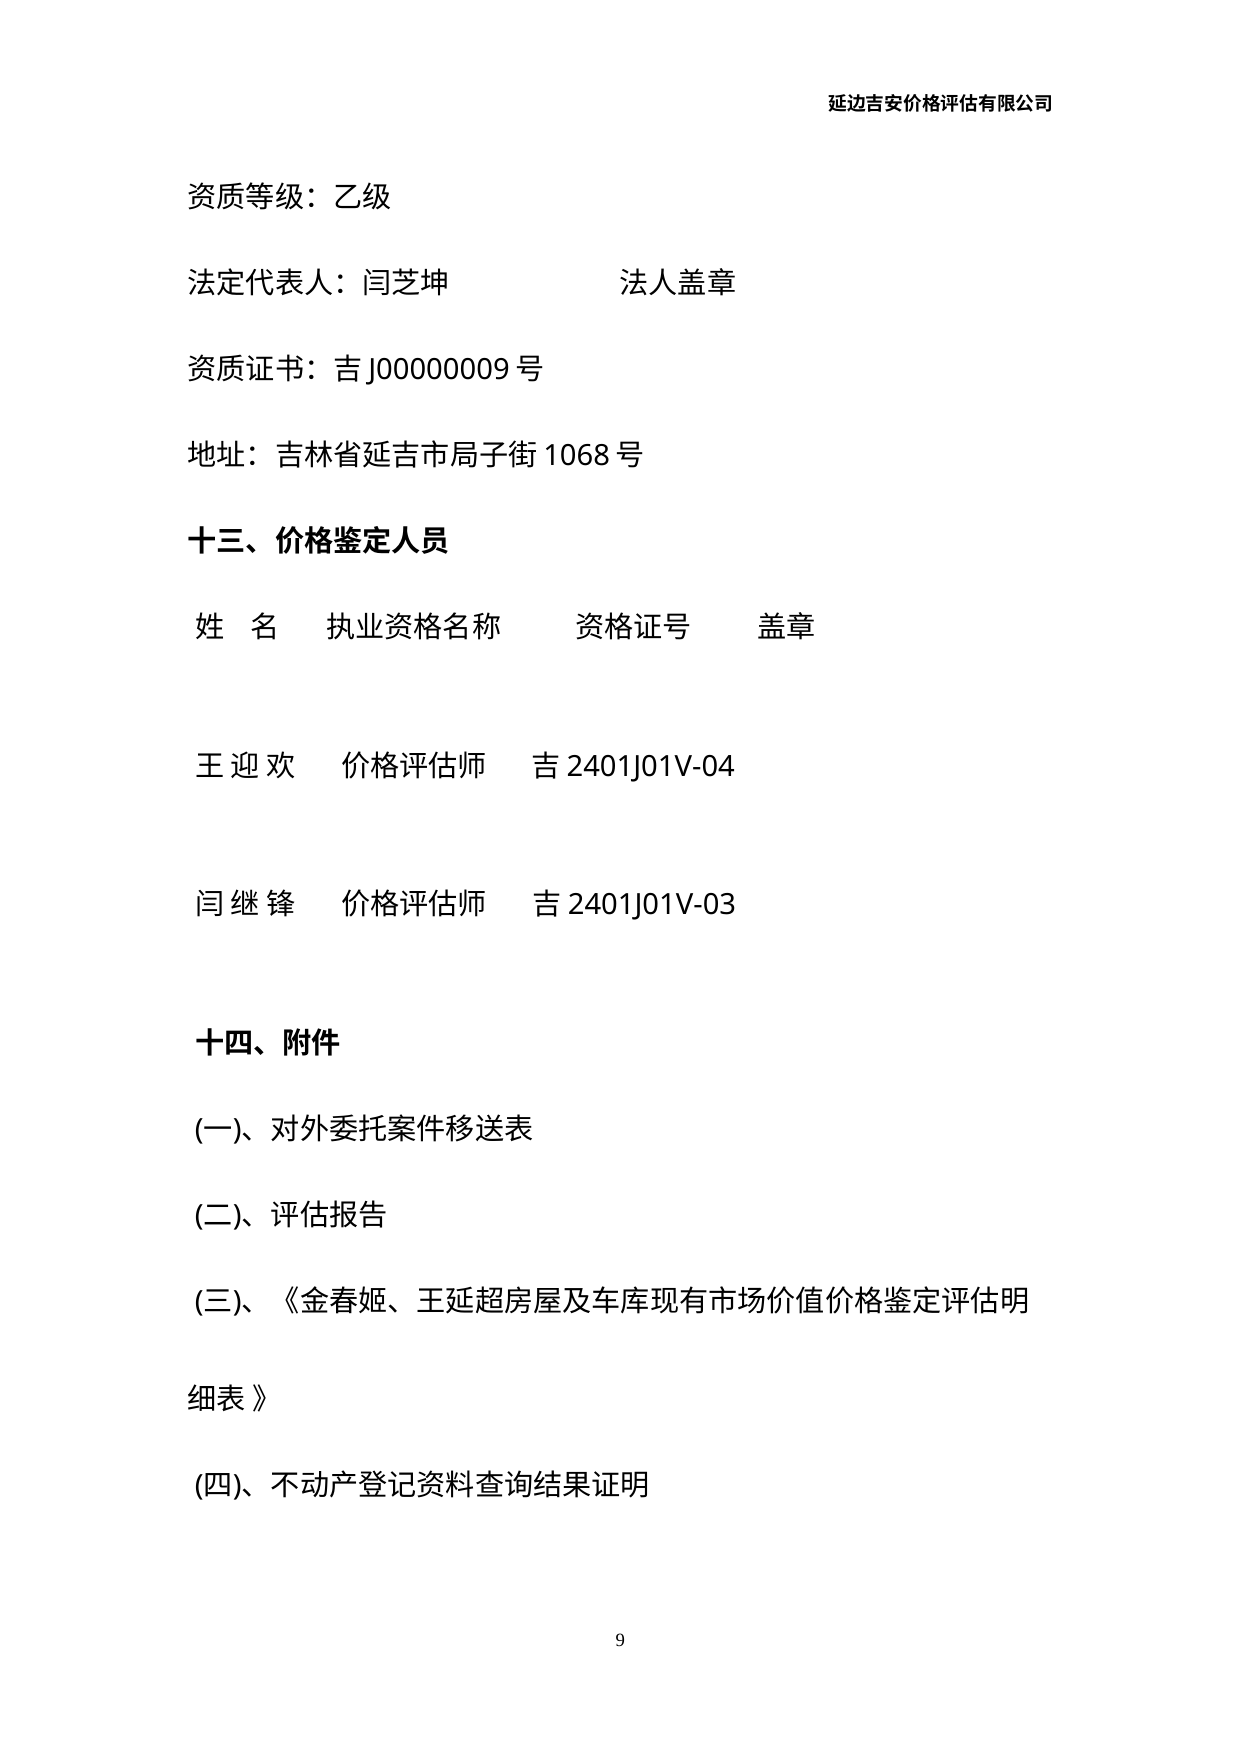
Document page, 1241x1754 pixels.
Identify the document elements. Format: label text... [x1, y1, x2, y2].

text 地址：吉林省延吉市局子街1068号 [187, 420, 1053, 485]
text 王 迎 欢 价格评估师 吉2401J01V-04 [187, 731, 1053, 796]
text 资质等级：乙级 [187, 162, 1053, 227]
text 法定代表人：闫芝坤 法人盖章 [187, 248, 1053, 313]
text 资质证书：吉J00000009号 [187, 334, 1053, 399]
text 姓 名 执业资格名称 资格证号 盖章 [187, 593, 1053, 658]
text 十三、价格鉴定人员 [187, 507, 1053, 572]
text (三)、《金春姬、王延超房屋及车库现有市场价值价格鉴定评估明细表 》 [187, 1266, 1053, 1429]
text (一)、对外委托案件移送表 [187, 1094, 1053, 1159]
text 十四、附件 [187, 1008, 1053, 1073]
text 闫 继 锋 价格评估师 吉2401J01V-03 [187, 869, 1053, 934]
text (二)、评估报告 [187, 1180, 1053, 1245]
text (四)、不动产登记资料查询结果证明 [187, 1450, 1053, 1515]
